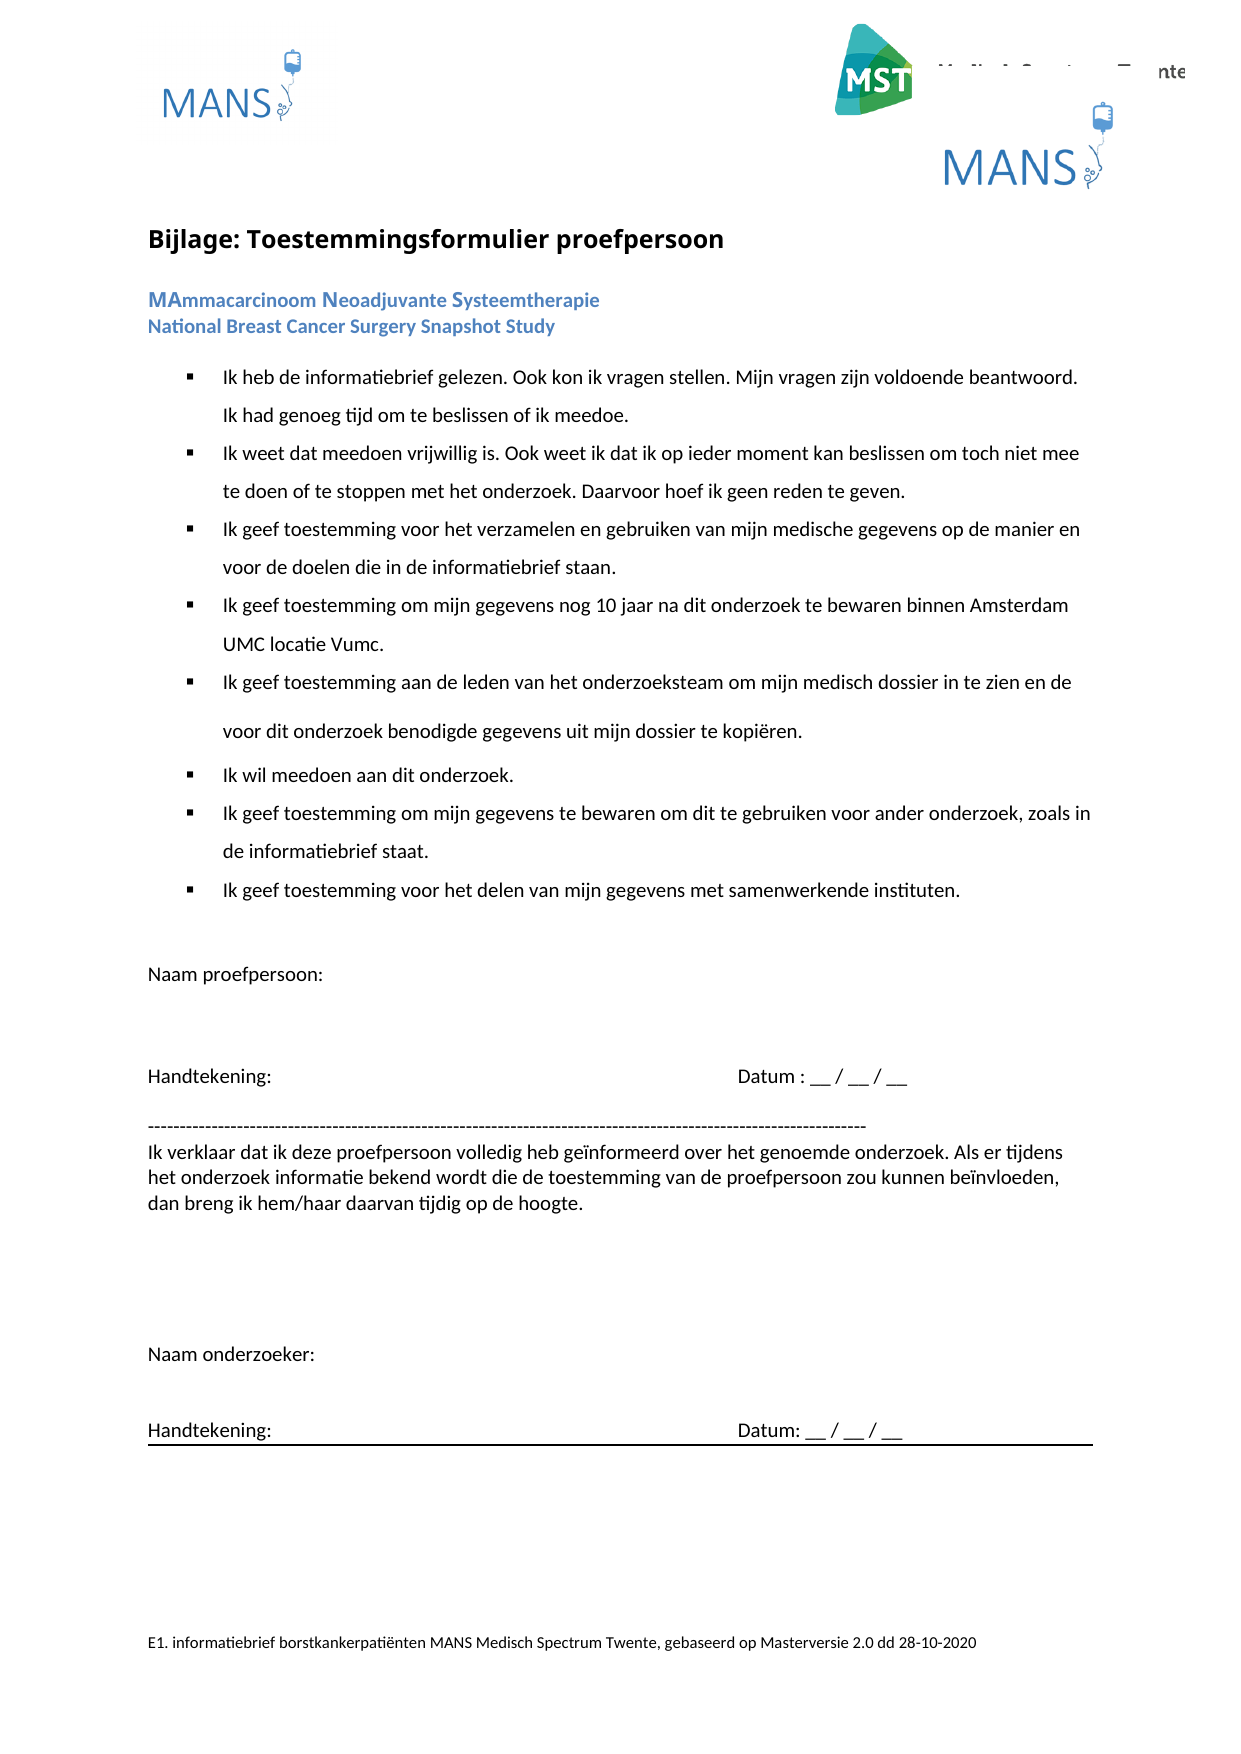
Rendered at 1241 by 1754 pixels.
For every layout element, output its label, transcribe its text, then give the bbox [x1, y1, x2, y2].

text Naam onderzoeker: [148, 1341, 1093, 1366]
text Bijlage: Toestemmingsformulier proefpersoon [148, 222, 1093, 256]
text MAmmacarcinoom Neoadjuvante Systeemtherapie [148, 285, 1093, 313]
list Ik geef toestemming om mijn gegevens te bewaren om dit te gebruiken voor ander onderzoek, zoals in de informatiebrief staat. [185, 801, 1093, 864]
list Ik geef toestemming aan de leden van het onderzoeksteam om mijn medisch dossier in te zien en de voor dit onderzoek benodigde gegevens uit mijn dossier te kopiëren. [185, 669, 1093, 745]
text Naam proefpersoon: [148, 961, 1093, 987]
list Ik geef toestemming om mijn gegevens nog 10 jaar na dit onderzoek te bewaren binnen Amsterdam UMC locatie Vumc. [185, 593, 1093, 656]
text Handtekening: Datum : __ / __ / __ [148, 1063, 1093, 1088]
list Ik wil meedoen aan dit onderzoek. [185, 762, 1093, 788]
text Ik verklaar dat ik deze proefpersoon volledig heb geïnformeerd over het genoemde onderzoek. Als er tijdens het onderzoek informatie bekend wordt die de toestemming van de proefpersoon zou kunnen beïnvloeden, dan breng ik hem/haar daarvan tijdig op de hoogte. [148, 1139, 1093, 1215]
picture [835, 23, 1185, 116]
list Ik geef toestemming voor het delen van mijn gegevens met samenwerkende instituten. [185, 877, 1093, 902]
list Ik heb de informatiebrief gelezen. Ook kon ik vragen stellen. Mijn vragen zijn voldoende beantwoord. Ik had genoeg tijd om te beslissen of ik meedoe. [185, 364, 1093, 427]
text Handtekening: Datum: __ / __ / __ [148, 1417, 1093, 1444]
text National Breast Cancer Surgery Snapshot Study [148, 313, 1093, 338]
list Ik geef toestemming voor het verzamelen en gebruiken van mijn medische gegevens op de manier en voor de doelen die in de informatiebrief staan. [185, 516, 1093, 580]
text ----------------------------------------------------------------------------------------------------------------- [148, 1114, 1093, 1139]
list Ik weet dat meedoen vrijwillig is. Ook weet ik dat ik op ieder moment kan beslissen om toch niet mee te doen of te stoppen met het onderzoek. Daarvoor hoef ik geen reden te geven. [185, 440, 1093, 504]
